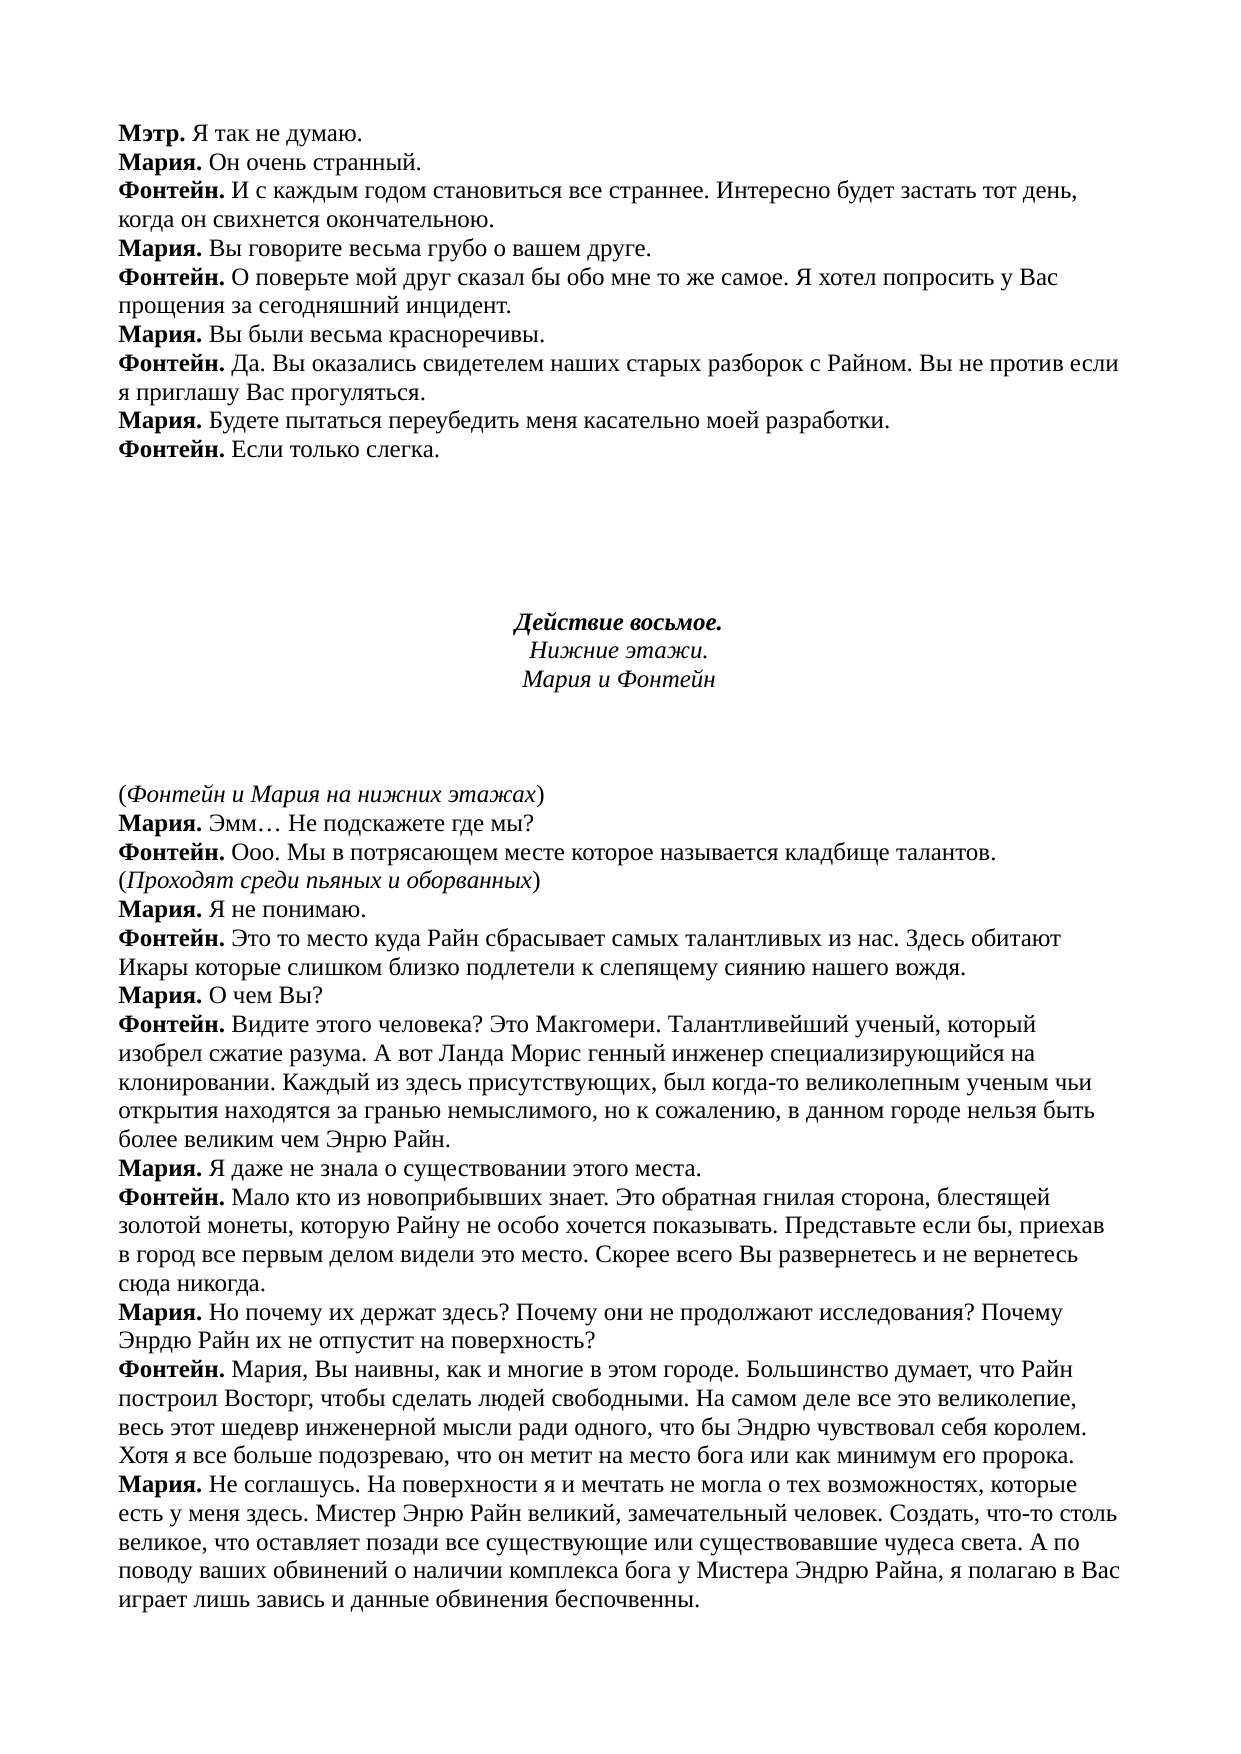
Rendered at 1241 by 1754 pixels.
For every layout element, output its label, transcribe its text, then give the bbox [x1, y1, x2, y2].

text Действие восьмое. Нижние этажи. Мария и Фонтейн [118, 607, 1122, 693]
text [118, 1297, 1122, 1613]
text Мария. О чем Вы? [118, 981, 1122, 1009]
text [118, 118, 1122, 521]
text Мария. Эмм… Не подскажете где мы? Фонтейн. Ооо. Мы в потрясающем месте которое называется кладбище талантов. (Проходят среди пьяных и оборванных) [118, 808, 1122, 894]
text Мария. Я не понимаю. Фонтейн. Это то место куда Райн сбрасывает самых талантливых из нас. Здесь обитают Икары которые слишком близко подлетели к слепящему сиянию нашего вождя. [118, 894, 1122, 981]
text (Фонтейн и Мария на нижних этажах) [118, 779, 1122, 808]
text Фонтейн. Видите этого человека? Это Макгомери. Талантливейший ученый, который изобрел сжатие разума. А вот Ланда Морис генный инженер специализирующийся на клонировании. Каждый из здесь присутствующих, был когда-то великолепным ученым чьи открытия находятся за гранью немыслимого, но к сожалению, в данном городе нельзя быть более великим чем Энрю Райн. Мария. Я даже не знала о существовании этого места. Фонтейн. Мало кто из новоприбывших знает. Это обратная гнилая сторона, блестящей золотой монеты, которую Райну не особо хочется показывать. Представьте если бы, приехав в город все первым делом видели это место. Скорее всего Вы развернетесь и не вернетесь сюда никогда. [118, 1009, 1122, 1297]
